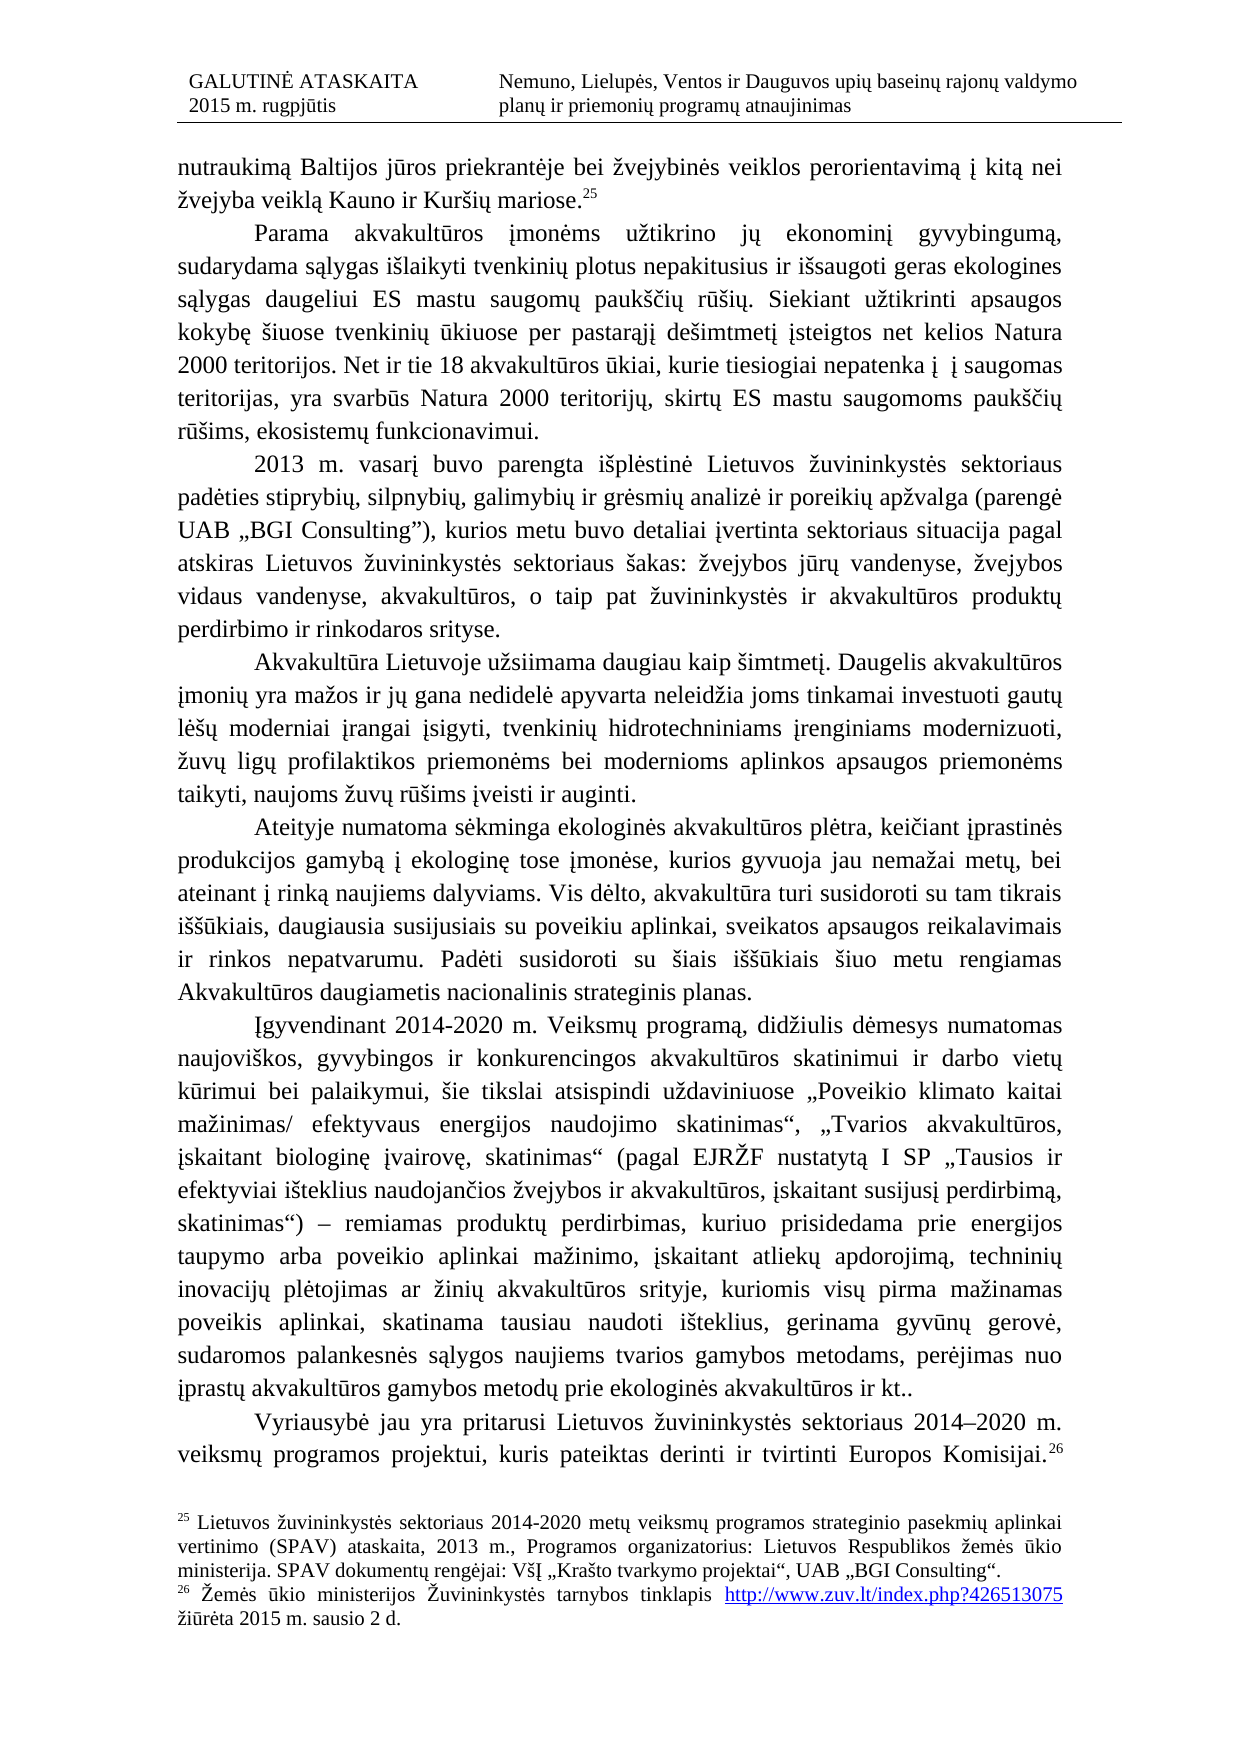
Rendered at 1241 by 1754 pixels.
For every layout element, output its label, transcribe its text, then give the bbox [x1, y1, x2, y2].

text Ateityje numatoma sėkminga ekologinės akvakultūros plėtra, keičiant įprastinės produkcijos gamybą į ekologinę tose įmonėse, kurios gyvuoja jau nemažai metų, bei ateinant į rinką naujiems dalyviams. Vis dėlto, akvakultūra turi susidoroti su tam tikrais iššūkiais, daugiausia susijusiais su poveikiu aplinkai, sveikatos apsaugos reikalavimais ir rinkos nepatvarumu. Padėti susidoroti su šiais iššūkiais šiuo metu rengiamas Akvakultūros daugiametis nacionalinis strateginis planas. [177, 812, 1063, 1006]
text 2013 m. vasarį buvo parengta išplėstinė Lietuvos žuvininkystės sektoriaus padėties stiprybių, silpnybių, galimybių ir grėsmių analizė ir poreikių apžvalga (parengė UAB „BGI Consulting”), kurios metu buvo detaliai įvertinta sektoriaus situacija pagal atskiras Lietuvos žuvininkystės sektoriaus šakas: žvejybos jūrų vandenyse, žvejybos vidaus vandenyse, akvakultūros, o taip pat žuvininkystės ir akvakultūros produktų perdirbimo ir rinkodaros srityse. [177, 449, 1063, 643]
text Akvakultūra Lietuvoje užsiimama daugiau kaip šimtmetį. Daugelis akvakultūros įmonių yra mažos ir jų gana nedidelė apyvarta neleidžia joms tinkamai investuoti gautų lėšų moderniai įrangai įsigyti, tvenkinių hidrotechniniams įrenginiams modernizuoti, žuvų ligų profilaktikos priemonėms bei modernioms aplinkos apsaugos priemonėms taikyti, naujoms žuvų rūšims įveisti ir auginti. [177, 647, 1063, 808]
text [177, 1407, 1063, 1468]
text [177, 152, 1063, 213]
text Įgyvendinant 2014-2020 m. Veiksmų programą, didžiulis dėmesys numatomas naujoviškos, gyvybingos ir konkurencingos akvakultūros skatinimui ir darbo vietų kūrimui bei palaikymui, šie tikslai atsispindi uždaviniuose „Poveikio klimato kaitai mažinimas/ efektyvaus energijos naudojimo skatinimas“, „Tvarios akvakultūros, įskaitant biologinę įvairovę, skatinimas“ (pagal EJRŽF nustatytą I SP „Tausios ir efektyviai išteklius naudojančios žvejybos ir akvakultūros, įskaitant susijusį perdirbimą, skatinimas“) – remiamas produktų perdirbimas, kuriuo prisidedama prie energijos taupymo arba poveikio aplinkai mažinimo, įskaitant atliekų apdorojimą, techninių inovacijų plėtojimas ar žinių akvakultūros srityje, kuriomis visų pirma mažinamas poveikis aplinkai, skatinama tausiau naudoti išteklius, gerinama gyvūnų gerovė, sudaromos palankesnės sąlygos naujiems tvarios gamybos metodams, perėjimas nuo įprastų akvakultūros gamybos metodų prie ekologinės akvakultūros ir kt.. [177, 1010, 1063, 1402]
text Parama akvakultūros įmonėms užtikrino jų ekonominį gyvybingumą, sudarydama sąlygas išlaikyti tvenkinių plotus nepakitusius ir išsaugoti geras ekologines sąlygas daugeliui ES mastu saugomų paukščių rūšių. Siekiant užtikrinti apsaugos kokybę šiuose tvenkinių ūkiuose per pastarąjį dešimtmetį įsteigtos net kelios Natura 2000 teritorijos. Net ir tie 18 akvakultūros ūkiai, kurie tiesiogiai nepatenka į į saugomas teritorijas, yra svarbūs Natura 2000 teritorijų, skirtų ES mastu saugomoms paukščių rūšims, ekosistemų funkcionavimui. [177, 218, 1063, 445]
